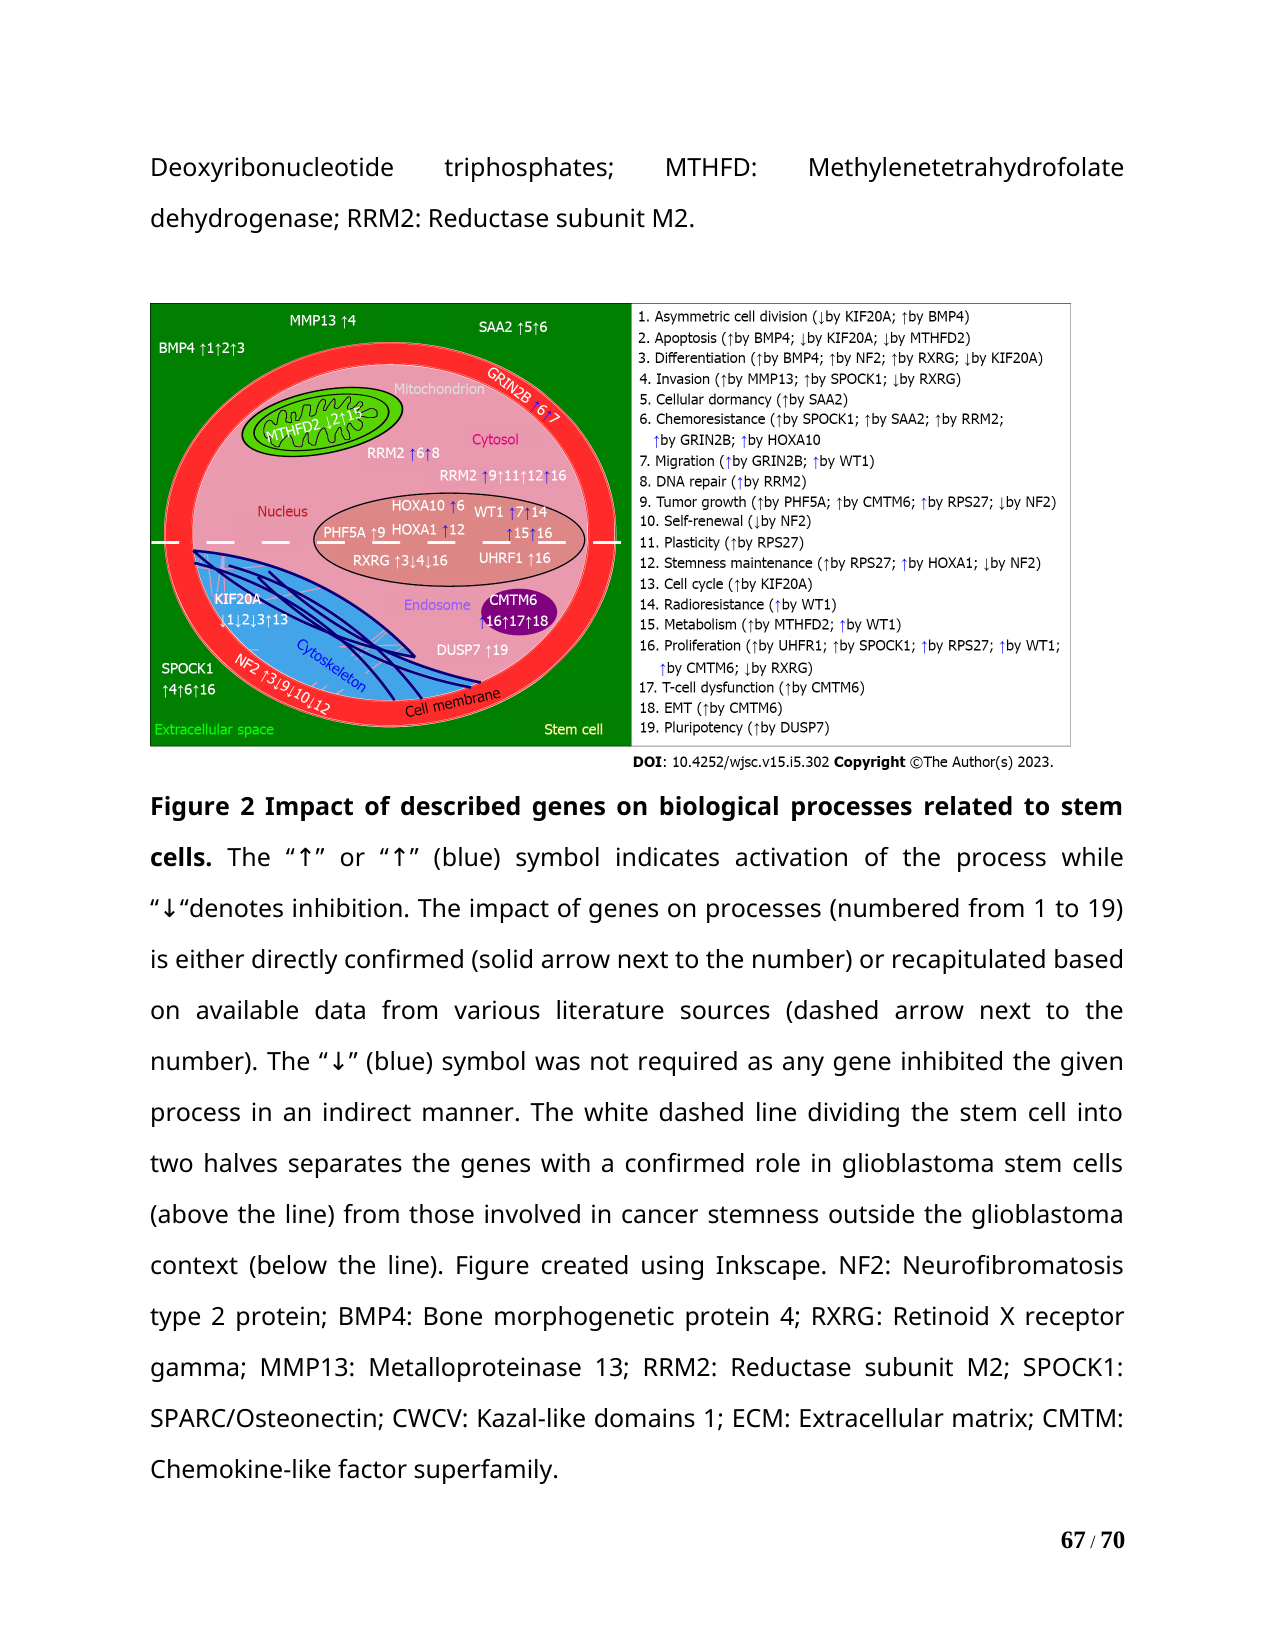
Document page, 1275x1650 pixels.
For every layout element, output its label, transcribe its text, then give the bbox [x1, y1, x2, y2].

picture [150, 303, 1071, 774]
text Figure 2 Impact of described genes on biological processes related to stem cells. The “↑” or “↑” (blue) symbol indicates activation of the process while “↓“denotes inhibition. The impact of genes on processes (numbered from 1 to 19) is either directly confirmed (solid arrow next to the number) or recapitulated based on available data from various literature sources (dashed arrow next to the number). The “↓” (blue) symbol was not required as any gene inhibited the given process in an indirect manner. The white dashed line dividing the stem cell into two halves separates the genes with a confirmed role in glioblastoma stem cells (above the line) from those involved in cancer stemness outside the glioblastoma context (below the line). Figure created using Inkscape. NF2: Neurofibromatosis type 2 protein; BMP4: Bone morphogenetic protein 4; RXRG: Retinoid X receptor gamma; MMP13: Metalloproteinase 13; RRM2: Reductase subunit M2; SPOCK1: SPARC/Osteonectin; CWCV: Kazal-like domains 1; ECM: Extracellular matrix; CMTM: Chemokine-like factor superfamily. [150, 788, 1125, 1486]
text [150, 150, 1125, 235]
